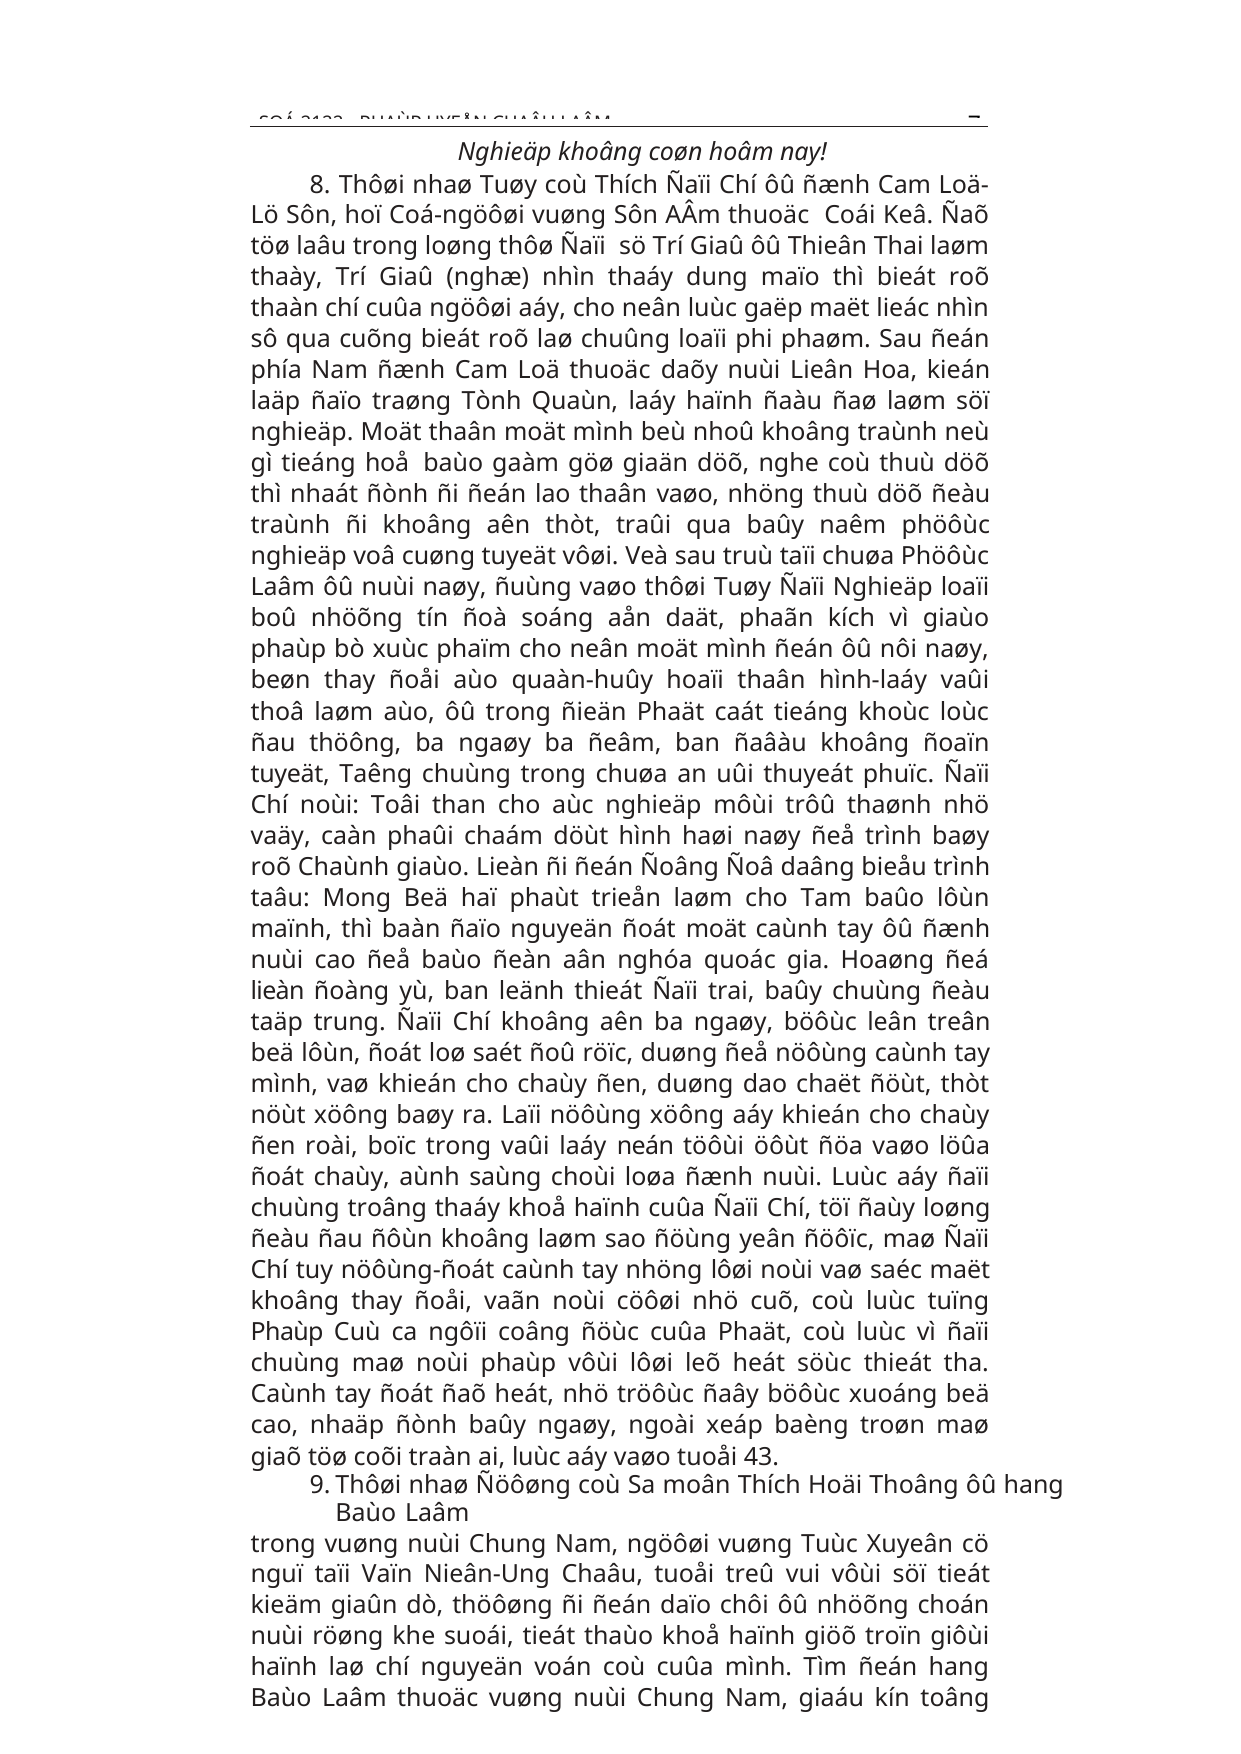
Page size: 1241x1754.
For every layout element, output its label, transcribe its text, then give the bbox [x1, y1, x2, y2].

list Thôøi nhaø Ñöôøng coù Sa moân Thích Hoäi Thoâng ôû hang Baùo Laâm [309, 1472, 1065, 1526]
list Thôøi nhaø Tuøy coù Thích Ñaïi Chí ôû ñænh Cam Loä-Lö Sôn, hoï Coá-ngöôøi vuøng Sôn AÂm thuoäc Coái Keâ. Ñaõ töø laâu trong loøng thôø Ñaïi sö Trí Giaû ôû Thieân Thai laøm thaày, Trí Giaû (nghæ) nhìn thaáy dung maïo thì bieát roõ thaàn chí cuûa ngöôøi aáy, cho neân luùc gaëp maët lieác nhìn sô qua cuõng bieát roõ laø chuûng loaïi phi phaøm. Sau ñeán phía Nam ñænh Cam Loä thuoäc daõy nuùi Lieân Hoa, kieán laäp ñaïo traøng Tònh Quaùn, laáy haïnh ñaàu ñaø laøm söï nghieäp. Moät thaân moät mình beù nhoû khoâng traùnh neù gì tieáng hoå baùo gaàm göø giaän döõ, nghe coù thuù döõ thì nhaát ñònh ñi ñeán lao thaân vaøo, nhöng thuù döõ ñeàu traùnh ñi khoâng aên thòt, traûi qua baûy naêm phöôùc nghieäp voâ cuøng tuyeät vôøi. Veà sau truù taïi chuøa Phöôùc Laâm ôû nuùi naøy, ñuùng vaøo thôøi Tuøy Ñaïi Nghieäp loaïi boû nhöõng tín ñoà soáng aån daät, phaãn kích vì giaùo phaùp bò xuùc phaïm cho neân moät mình ñeán ôû nôi naøy, beøn thay ñoåi aùo quaàn-huûy hoaïi thaân hình-laáy vaûi thoâ laøm aùo, ôû trong ñieän Phaät caát tieáng khoùc loùc ñau thöông, ba ngaøy ba ñeâm, ban ñaâàu khoâng ñoaïn tuyeät, Taêng chuùng trong chuøa an uûi thuyeát phuïc. Ñaïi Chí noùi: Toâi than cho aùc nghieäp môùi trôû thaønh nhö vaäy, caàn phaûi chaám döùt hình haøi naøy ñeå trình baøy roõ Chaùnh giaùo. Lieàn ñi ñeán Ñoâng Ñoâ daâng bieåu trình taâu: Mong Beä haï phaùt trieån laøm cho Tam baûo lôùn maïnh, thì baàn ñaïo nguyeän ñoát moät caùnh tay ôû ñænh nuùi cao ñeå baùo ñeàn aân nghóa quoác gia. Hoaøng ñeá lieàn ñoàng yù, ban leänh thieát Ñaïi trai, baûy chuùng ñeàu taäp trung. Ñaïi Chí khoâng aên ba ngaøy, böôùc leân treân beä lôùn, ñoát loø saét ñoû röïc, duøng ñeå nöôùng caùnh tay mình, vaø khieán cho chaùy ñen, duøng dao chaët ñöùt, thòt nöùt xöông baøy ra. Laïi nöôùng xöông aáy khieán cho chaùy ñen roài, boïc trong vaûi laáy neán töôùi öôùt ñöa vaøo löûa ñoát chaùy, aùnh saùng choùi loøa ñænh nuùi. Luùc aáy ñaïi chuùng troâng thaáy khoå haïnh cuûa Ñaïi Chí, töï ñaùy loøng ñeàu ñau ñôùn khoâng laøm sao ñöùng yeân ñöôïc, maø Ñaïi Chí tuy nöôùng-ñoát caùnh tay nhöng lôøi noùi vaø saéc maët khoâng thay ñoåi, vaãn noùi cöôøi nhö cuõ, coù luùc tuïng Phaùp Cuù ca ngôïi coâng ñöùc cuûa Phaät, coù luùc vì ñaïi chuùng maø noùi phaùp vôùi lôøi leõ heát söùc thieát tha. Caùnh tay ñoát ñaõ heát, nhö tröôùc ñaây böôùc xuoáng beä cao, nhaäp ñònh baûy ngaøy, ngoài xeáp baèng troøn maø giaõ töø coõi traàn ai, luùc aáy vaøo tuoåi 43. [250, 169, 990, 1472]
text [250, 1527, 990, 1713]
text Nghieäp khoâng coøn hoâm nay! [457, 135, 1065, 167]
